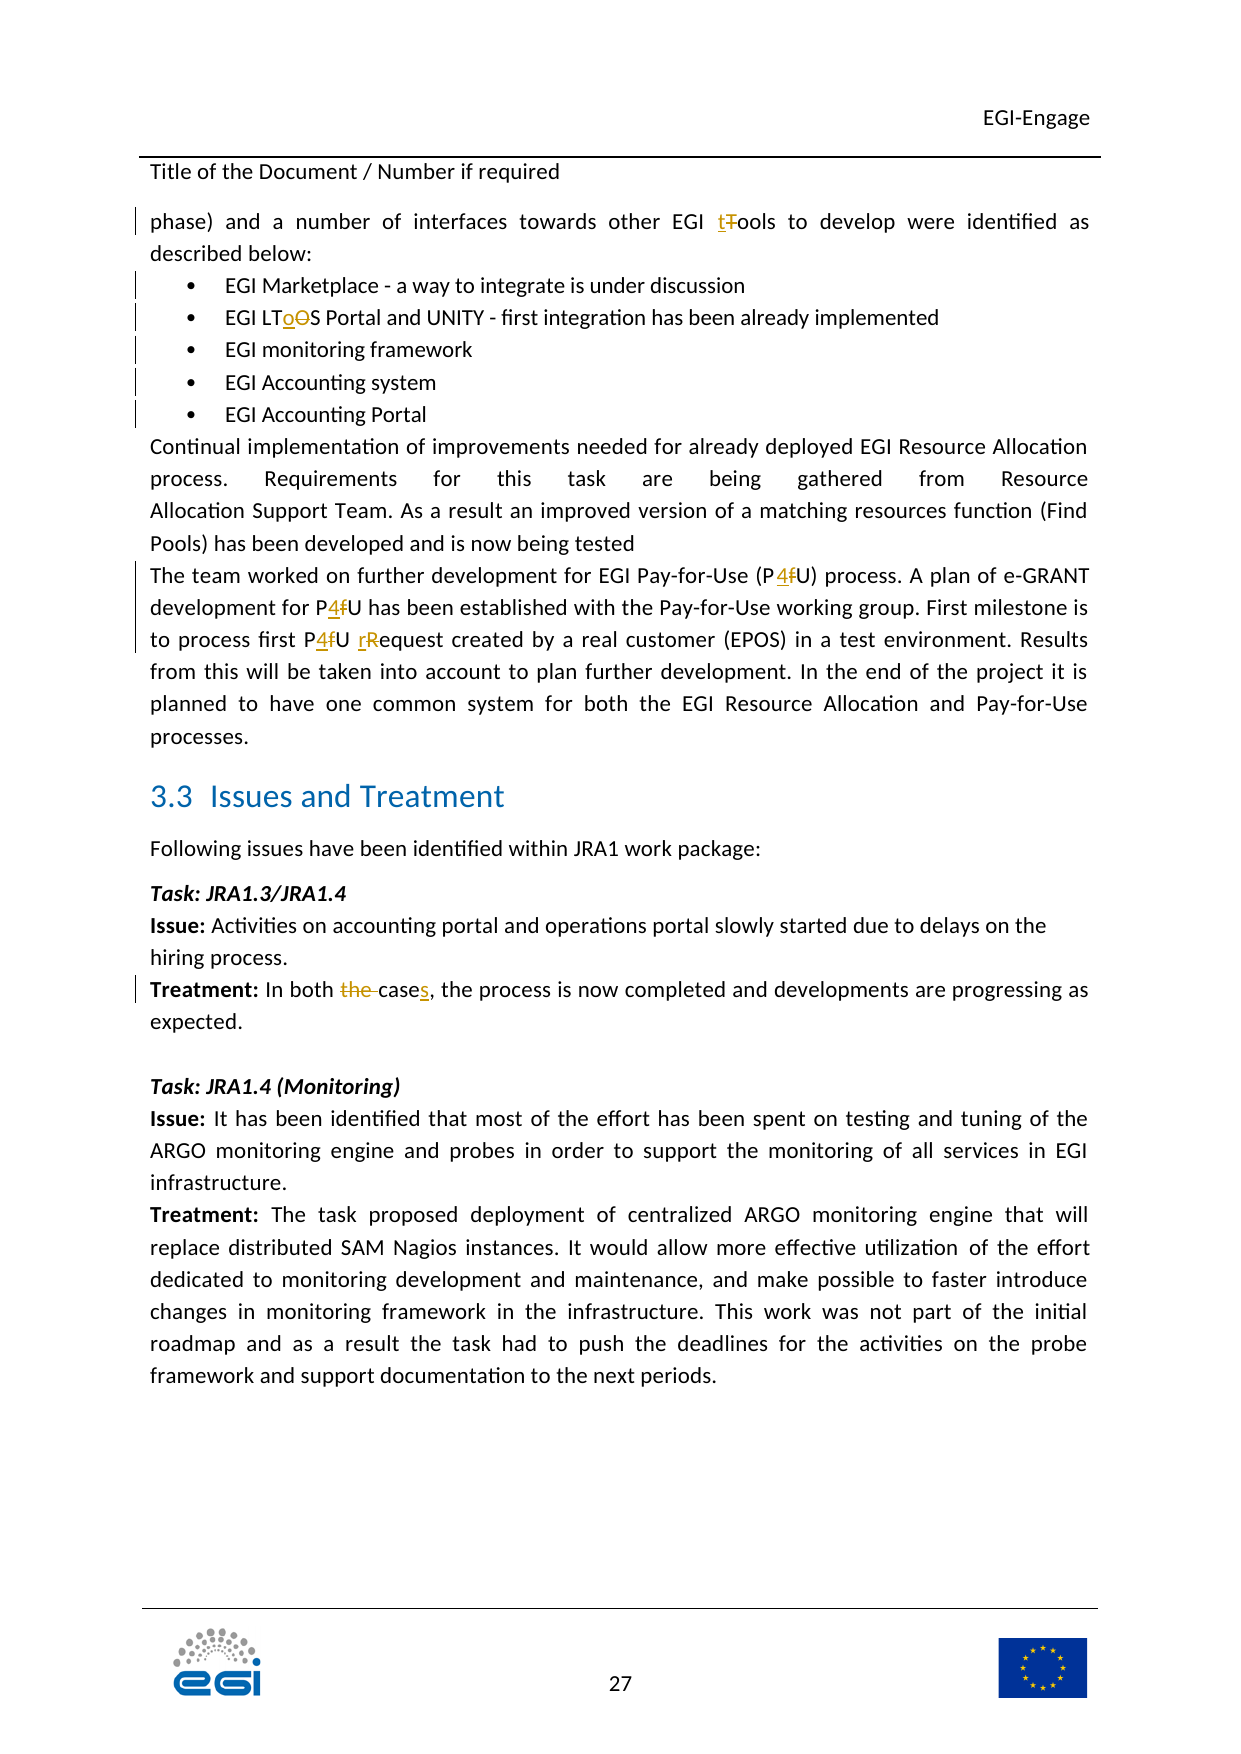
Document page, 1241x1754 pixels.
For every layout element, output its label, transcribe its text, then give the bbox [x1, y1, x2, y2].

text The team worked on further development for EGI Pay-for-Use (PU) process. A plan of e-GRANT development for PU has been established with the Pay-for-Use working group. First milestone is to process first PU equest created by a real customer (EPOS) in a test environment. Results from this will be taken into account to plan further development. In the end of the project it is planned to have one common system for both the EGI Resource Allocation and Pay-for-Use processes. [150, 561, 1090, 750]
picture [153, 1626, 279, 1698]
picture [998, 1638, 1088, 1698]
text Issue: It has been identified that most of the effort has been spent on testing and tuning of the ARGO monitoring engine and probes in order to support the monitoring of all services in EGI infrastructure. [150, 1104, 1090, 1196]
list EGI LTS Portal and UNITY - first integration has been already implemented [187, 303, 1090, 331]
list EGI Accounting system [187, 368, 1090, 396]
text Issue: Activities on accounting portal and operations portal slowly started due to delays on the hiring process. [150, 911, 1090, 971]
text Continual implementation of improvements needed for already deployed EGI Resource Allocation process. Requirements for this task are being gathered from Resource Allocation Support Team. As a result an improved version of a matching resources function (Find Pools) has been developed and is now being tested [150, 432, 1090, 557]
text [150, 207, 1090, 267]
text Task: JRA1.3/JRA1.4 [150, 879, 1090, 907]
text Treatment: The task proposed deployment of centralized ARGO monitoring engine that will replace distributed SAM Nagios instances. It would allow more effective utilization of the effort dedicated to monitoring development and maintenance, and make possible to faster introduce changes in monitoring framework in the infrastructure. This work was not part of the initial roadmap and as a result the task had to push the deadlines for the activities on the probe framework and support documentation to the next periods. [150, 1201, 1090, 1389]
text Following issues have been identified within JRA1 work package: [150, 834, 1090, 862]
list EGI Accounting Portal [187, 400, 1090, 428]
subtitle Issues and Treatment [150, 775, 1090, 816]
list EGI monitoring framework [187, 336, 1090, 363]
list EGI Marketplace - a way to integrate is under discussion [187, 271, 1090, 299]
text Task: JRA1.4 (Monitoring) [150, 1072, 1090, 1100]
text Treatment: In both case, the process is now completed and developments are progressing as expected. [150, 975, 1090, 1036]
